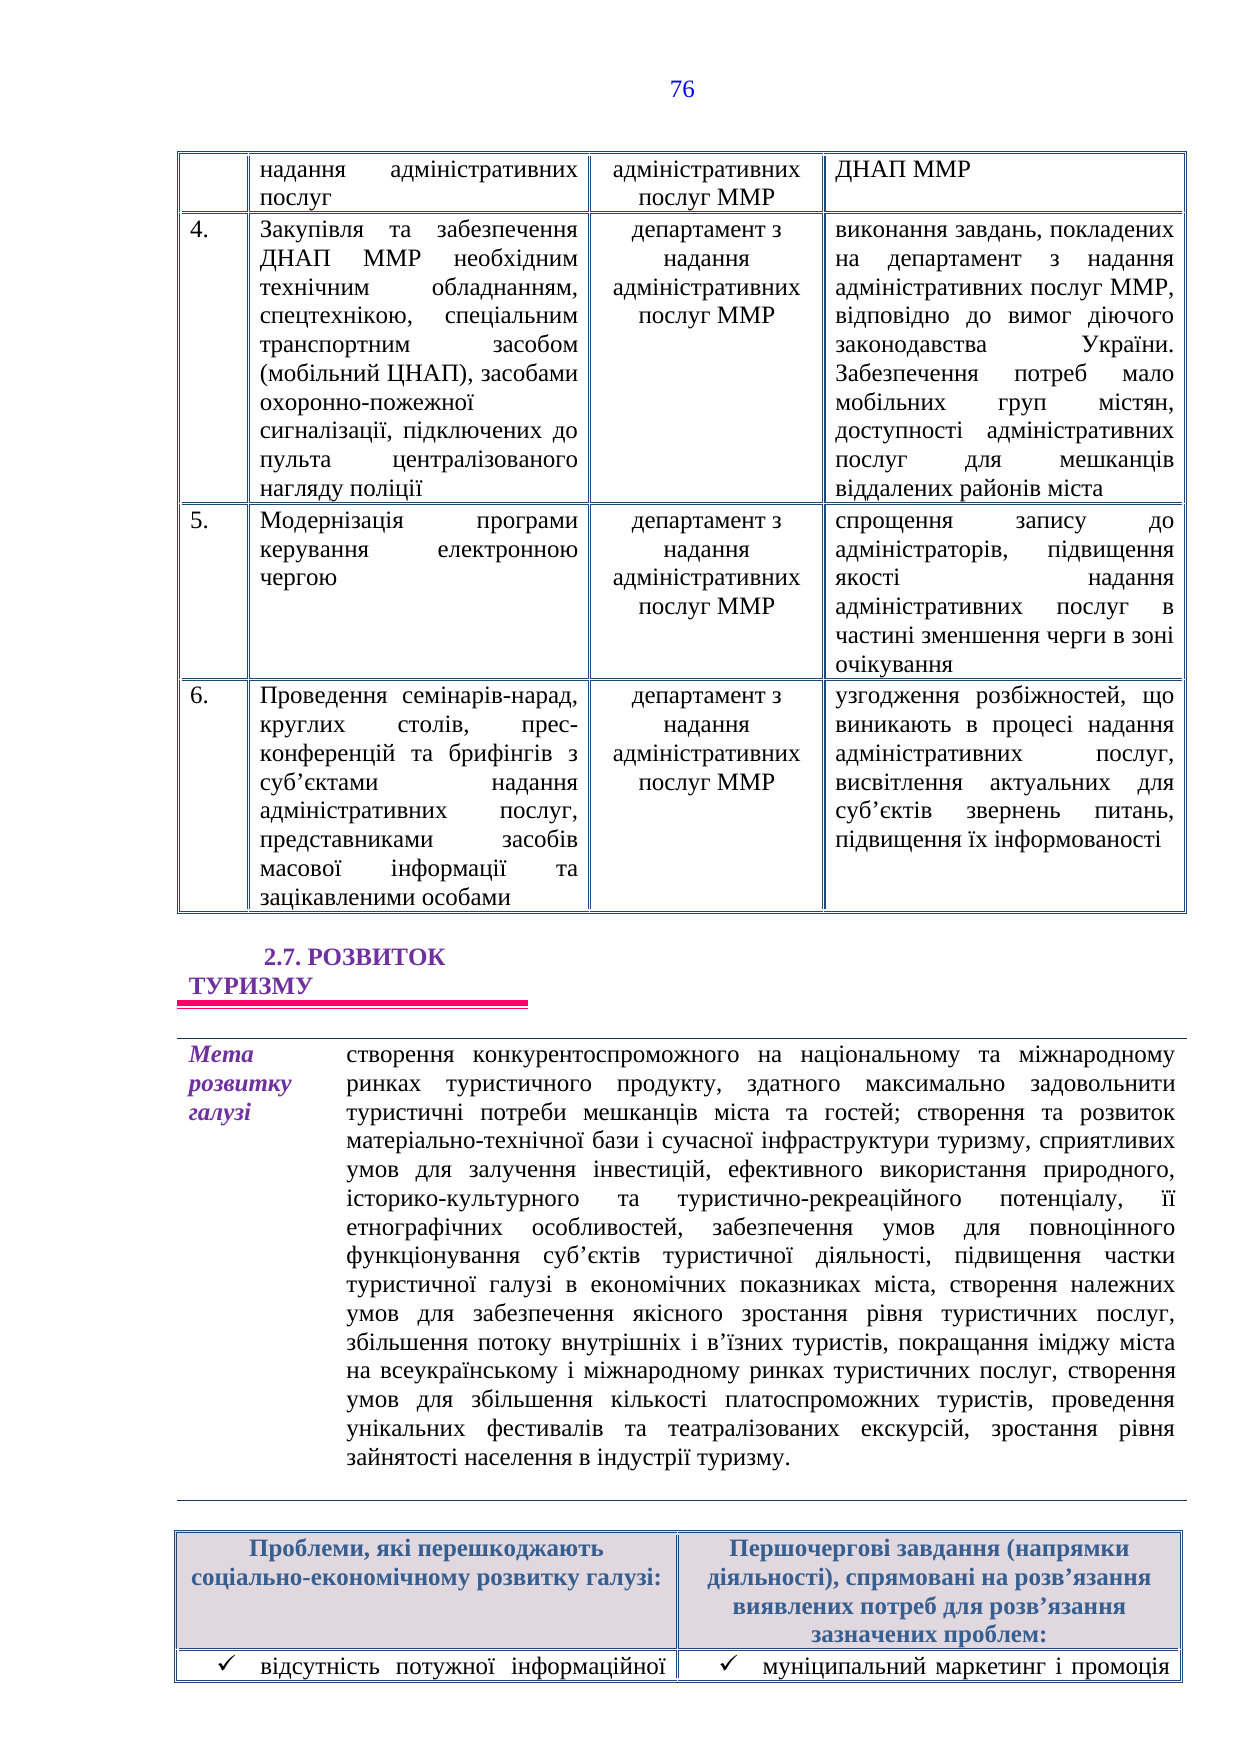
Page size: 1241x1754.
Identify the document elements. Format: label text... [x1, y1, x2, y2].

table_cell Модернізація програми керування електронною чергою [250, 505, 588, 677]
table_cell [824, 154, 1184, 211]
table_cell 4. [179, 211, 248, 502]
table_header Мета розвитку галузі [177, 1039, 335, 1500]
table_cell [248, 154, 589, 211]
table_cell департамент з надання адміністративних послуг ММР [591, 505, 822, 677]
table_cell 6. [180, 678, 248, 911]
table_cell спрощення запису до адміністраторів, підвищення якості надання адміністративних послуг в частині зменшення черги в зоні очікування [826, 502, 1184, 677]
table_header створення конкурентоспроможного на національному та міжнародному ринках туристичного продукту, здатного максимально задовольнити туристичні потреби мешканців міста та гостей; створення та розвиток матеріально-технічної бази і сучасної інфраструктури туризму, сприятливих умов для залучення інвестицій, ефективного використання природного, історико-культурного та туристично-рекреаційного потенціалу, її етнографічних особливостей, забезпечення умов для повноцінного функціонування суб’єктів туристичної діяльності, підвищення частки туристичної галузі в економічних показниках міста, створення належних умов для забезпечення якісного зростання рівня туристичних послуг, збільшення потоку внутрішніх і в’їзних туристів, покращання іміджу міста на всеукраїнському і міжнародному ринках туристичних послуг, створення умов для збільшення кількості платоспроможних туристів, проведення унікальних фестивалів та театралізованих екскурсій, зростання рівня зайнятості населення в індустрії туризму. [335, 1039, 1187, 1500]
table_cell 5. [180, 502, 247, 677]
table_cell Закупівля та забезпечення ДНАП ММР необхідним технічним обладнанням, спецтехнікою, спеціальним транспортним засобом (мобільний ЦНАП), засобами охоронно-пожежної сигналізації, підключених до пульта централізованого нагляду поліції [250, 214, 588, 502]
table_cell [589, 152, 824, 211]
table_header Проблеми, які перешкоджають соціально-економічному розвитку галузі: [177, 1533, 677, 1648]
table_cell узгодження розбіжностей, що виникають в процесі надання адміністративних послуг, висвітлення актуальних для суб’єктів звернень питань, підвищення їх інформованості [824, 678, 1184, 911]
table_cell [677, 1648, 1181, 1680]
table_cell департамент з надання адміністративних послуг ММР [589, 678, 824, 911]
table_header Першочергові завдання (напрямки діяльності), спрямовані на розв’язання виявлених потреб для розв’язання зазначених проблем: [677, 1533, 1180, 1648]
table_cell 3. [180, 154, 248, 211]
table_cell департамент з надання адміністративних послуг ММР [591, 214, 822, 502]
table_cell виконання завдань, покладених на департамент з надання адміністративних послуг ММР, відповідно до вимог діючого законодавства України. Забезпечення потреб мало мобільних груп містян, доступності адміністративних послуг для мешканців віддалених районів міста [824, 211, 1186, 502]
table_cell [175, 1648, 677, 1680]
table_cell Проведення семінарів-нарад, круглих столів, прес-конференцій та брифінгів з суб’єктами надання адміністративних послуг, представниками засобів масової інформації та зацікавленими особами [248, 681, 589, 911]
table_header 2.7. РОЗВИТОК ТУРИЗМУ [177, 943, 528, 1000]
